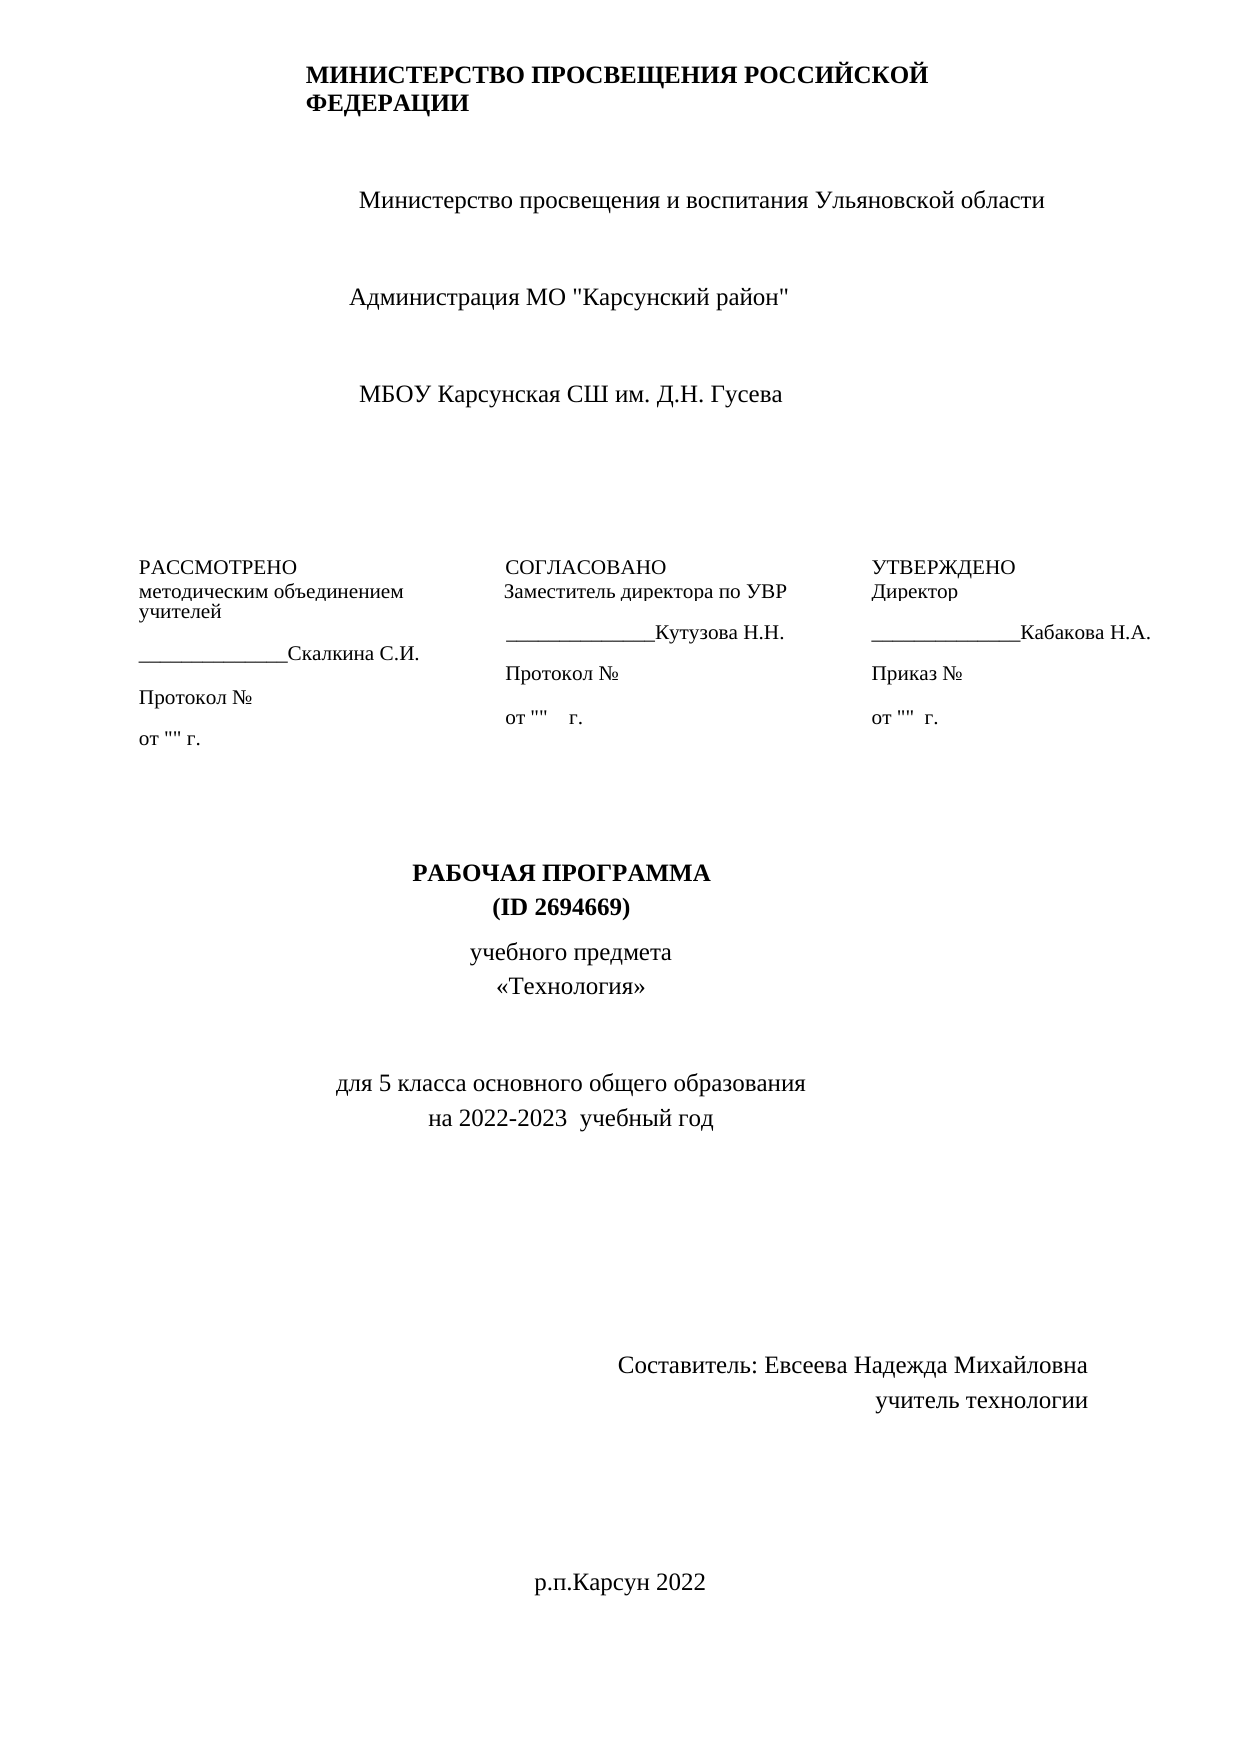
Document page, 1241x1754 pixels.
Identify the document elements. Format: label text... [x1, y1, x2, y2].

table_cell Заместитель директора по УВР [462, 580, 828, 601]
text учебного предмета [150, 938, 672, 966]
table_cell от "" г. [462, 686, 828, 757]
table_header РАССМОТРЕНО [139, 551, 462, 580]
text Администрация МО "Карсунский район" [150, 284, 789, 311]
text учитель технологии [150, 1387, 1088, 1414]
text р.п.Карсун 2022 [150, 1567, 1090, 1596]
table_cell методическим объединением [139, 580, 462, 601]
table_cell от "" г. [829, 686, 1181, 757]
text «Технология» [150, 973, 646, 1000]
table_header УТВЕРЖДЕНО [829, 551, 1181, 580]
table_cell Протокол № [139, 686, 462, 717]
table_cell учителей [139, 601, 462, 642]
table_cell ______________Кабакова Н.А. [829, 601, 1181, 654]
table_header СОГЛАСОВАНО [462, 551, 828, 580]
text РАБОЧАЯ ПРОГРАММА [150, 859, 711, 887]
table_cell ______________Кутузова Н.Н. [462, 601, 828, 654]
table_cell Директор [829, 580, 1181, 601]
text на 2022-2023 учебный год [150, 1105, 714, 1132]
table_cell Протокол № [462, 655, 828, 686]
text (ID 2694669) [150, 894, 630, 921]
text Министерство просвещения и воспитания Ульяновской области [359, 187, 1090, 214]
text МБОУ Карсунская СШ им. Д.Н. Гусева [150, 381, 782, 408]
table_cell ______________Скалкина С.И. [139, 643, 462, 686]
table_cell от "" г. [139, 718, 462, 757]
text МИНИСТЕРСТВО ПРОСВЕЩЕНИЯ РОССИЙСКОЙ ФЕДЕРАЦИИ [306, 62, 1090, 117]
text Составитель: Евсеева Надежда Михайловна [150, 1352, 1088, 1379]
text для 5 класса основного общего образования [150, 1070, 806, 1097]
table_cell Приказ № [829, 655, 1181, 686]
